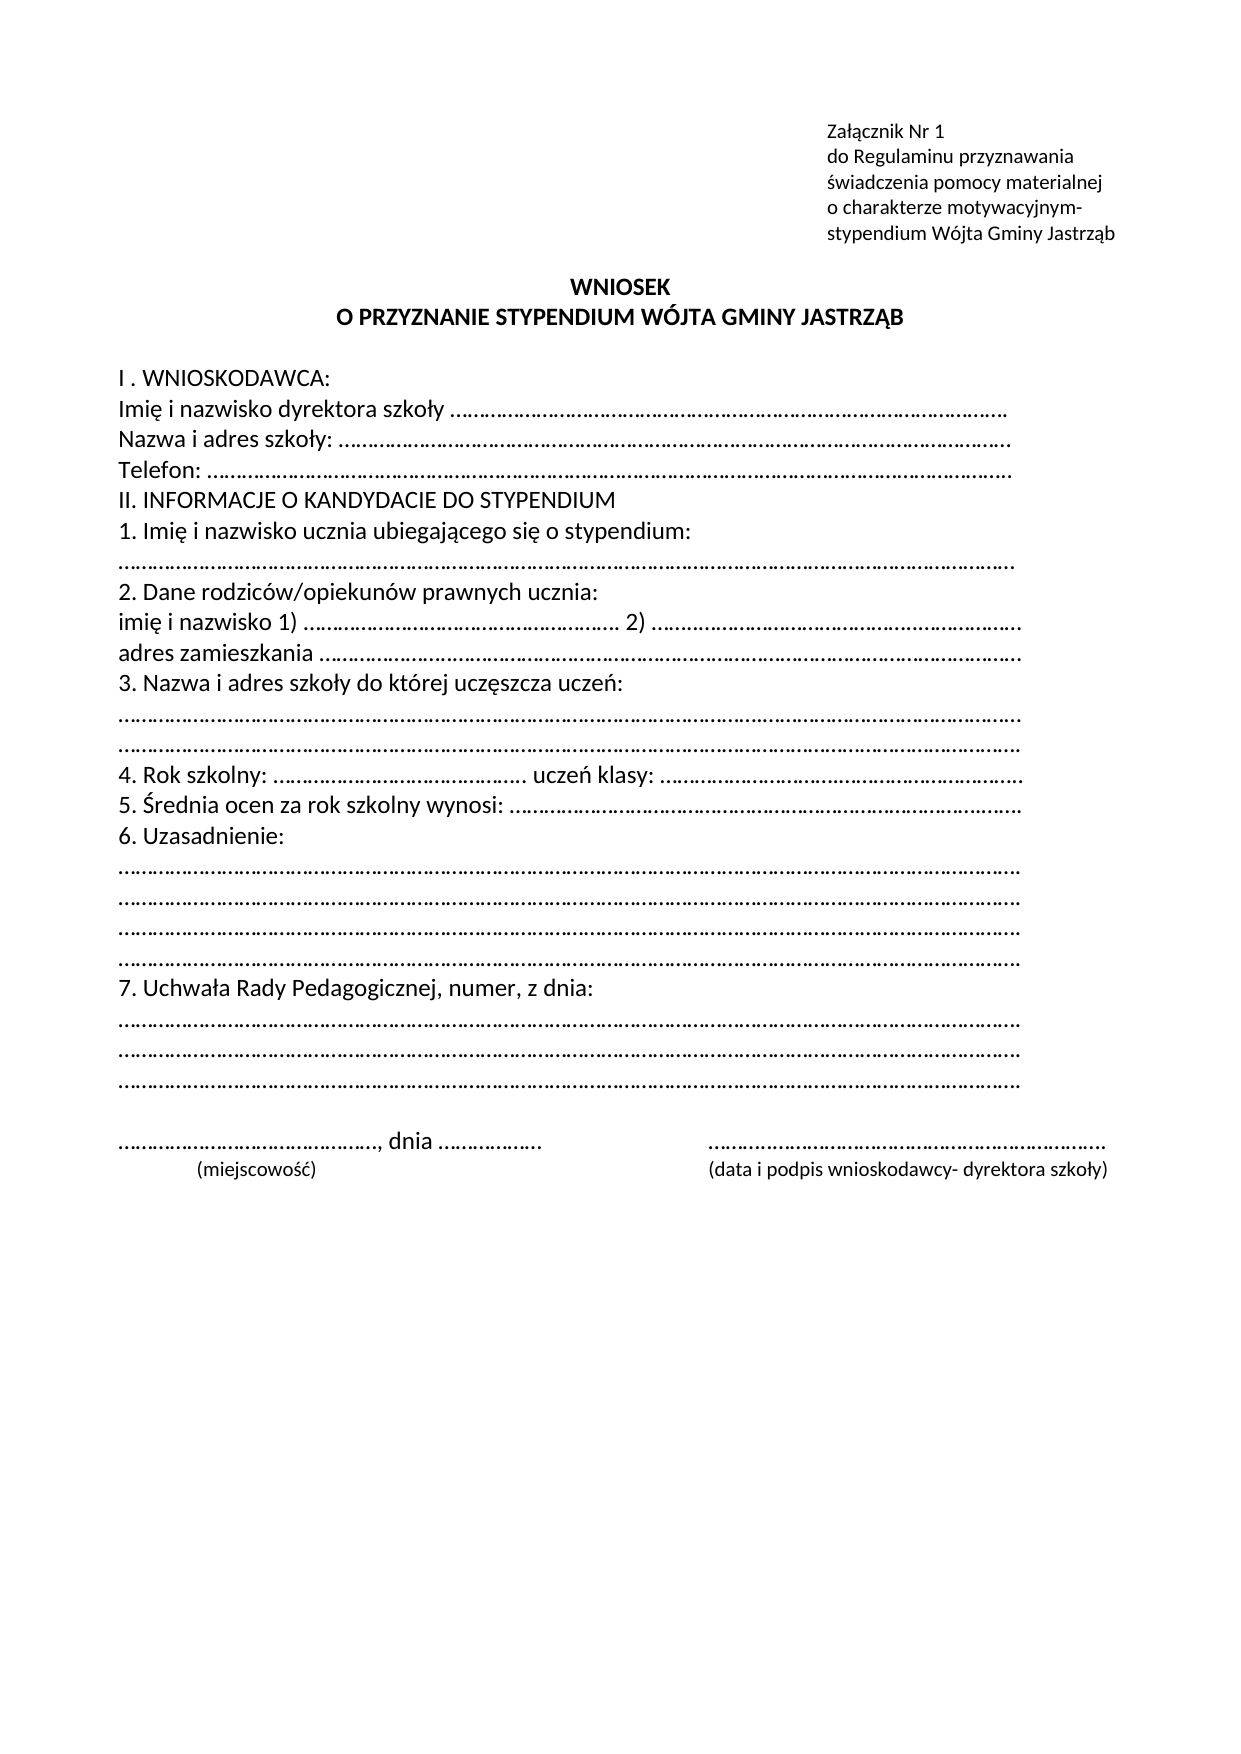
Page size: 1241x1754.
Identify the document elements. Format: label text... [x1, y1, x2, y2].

text 2. Dane rodziców/opiekunów prawnych ucznia: [118, 576, 1122, 606]
text …………………………………………………………………………………………………………………………………………. [118, 912, 1122, 942]
text Telefon: ………………………………………………………………………………………………………………………….. [118, 454, 1122, 484]
text (miejscowość) (data i podpis wnioskodawcy- dyrektora szkoły) [118, 1156, 1122, 1181]
text Nazwa i adres szkoły: ……………………………………………………………………………………………………… [118, 423, 1122, 454]
text 7. Uchwała Rady Pedagogicznej, numer, z dnia: [118, 973, 1122, 1003]
text …………………………………………………………………………………………………………………………………………. [118, 1034, 1122, 1064]
text …………………………………………………………………………………………………………………………………………. [118, 942, 1122, 973]
text do Regulaminu przyznawania świadczenia pomocy materialnej o charakterze motywacyjnym- stypendium Wójta Gminy Jastrząb [827, 143, 1122, 245]
text I . WNIOSKODAWCA: [118, 362, 1122, 393]
text …………………………………………………………………………………………………………………………………………. [118, 851, 1122, 881]
text 1. Imię i nazwisko ucznia ubiegającego się o stypendium: [118, 515, 1122, 545]
text adres zamieszkania …………………..……………………………………………………………………………………… [118, 637, 1122, 667]
text ………………………………………………………………………………………………….……………………………………… [118, 698, 1122, 728]
text …………………………………………………………………………………………………………………………………………. [118, 1003, 1122, 1034]
text WNIOSEK [118, 271, 1122, 301]
text 3. Nazwa i adres szkoły do której uczęszcza uczeń: [118, 667, 1122, 698]
text 6. Uzasadnienie: [118, 820, 1122, 851]
text 4. Rok szkolny: …………………………………….. uczeń klasy: ………………………….………………………….. [118, 759, 1122, 789]
text ………………………………………………………………………………………………………………………………………… [118, 545, 1122, 576]
text …………………………………………………………………………………………………………………………………………. [118, 1064, 1122, 1095]
text …………………………………………………………………………………………………………………………………………. [118, 728, 1122, 759]
text 5. Średnia ocen za rok szkolny wynosi: ……………………………………………………………………….……. [118, 789, 1122, 820]
text ………………………………………, dnia ……………… ………..…………………………………………………. [118, 1125, 1122, 1156]
text Imię i nazwisko dyrektora szkoły ……………………………………………………………………………………. [118, 393, 1122, 423]
text II. INFORMACJE O KANDYDACIE DO STYPENDIUM [118, 484, 1122, 515]
text …………………………………………………………………………………………………………………………………………. [118, 881, 1122, 912]
text Załącznik Nr 1 [827, 118, 1122, 143]
text imię i nazwisko 1) ………………………………………………. 2) ……..………………………………..……………… [118, 606, 1122, 637]
text O PRZYZNANIE STYPENDIUM WÓJTA GMINY JASTRZĄB [118, 301, 1122, 332]
